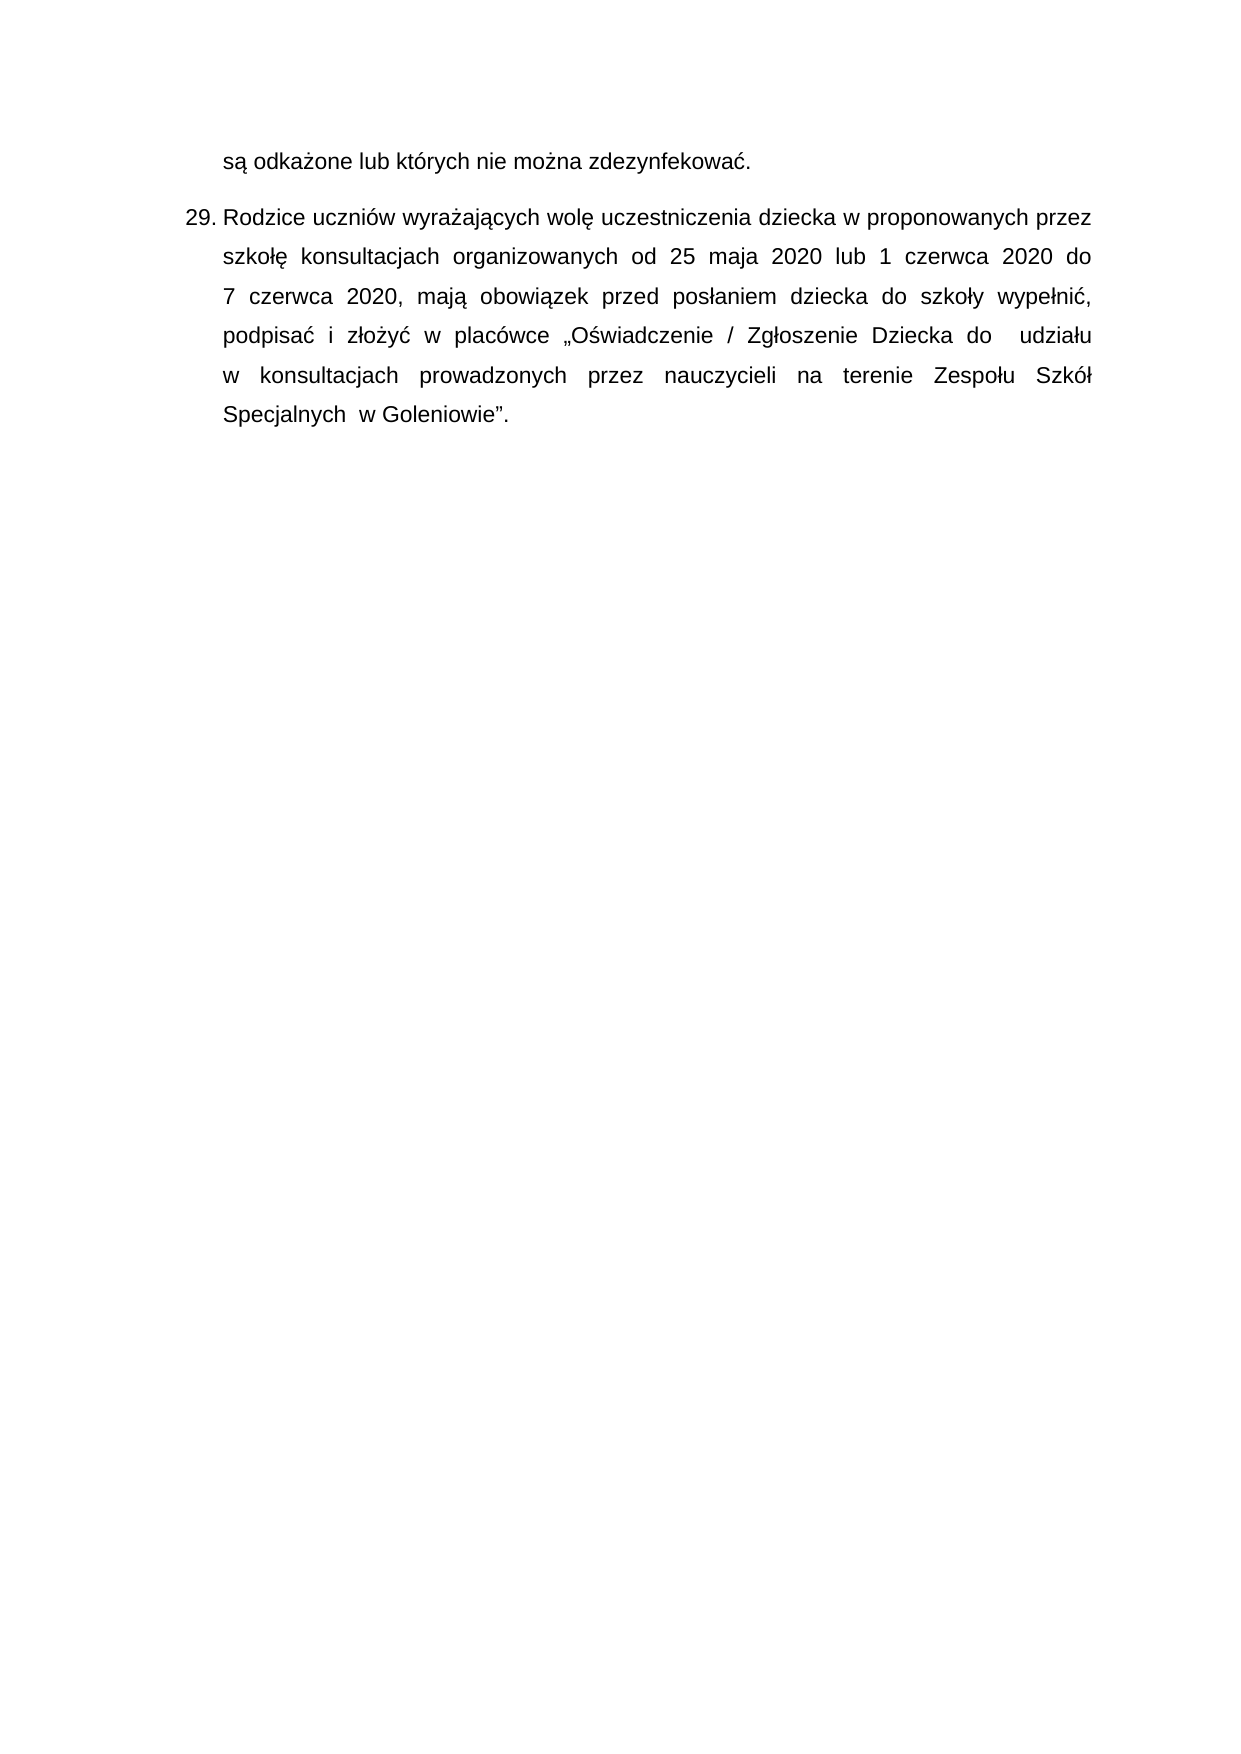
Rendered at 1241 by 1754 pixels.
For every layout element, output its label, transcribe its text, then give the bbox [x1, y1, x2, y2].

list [185, 148, 1093, 174]
list Rodzice uczniów wyrażających wolę uczestniczenia dziecka w proponowanych przez szkołę konsultacjach organizowanych od 25 maja 2020 lub 1 czerwca 2020 do 7 czerwca 2020, mają obowiązek przed posłaniem dziecka do szkoły wypełnić, podpisać i złożyć w placówce „Oświadczenie / Zgłoszenie Dziecka do udziału w konsultacjach prowadzonych przez nauczycieli na terenie Zespołu Szkół Specjalnych w Goleniowie”. [185, 204, 1093, 427]
